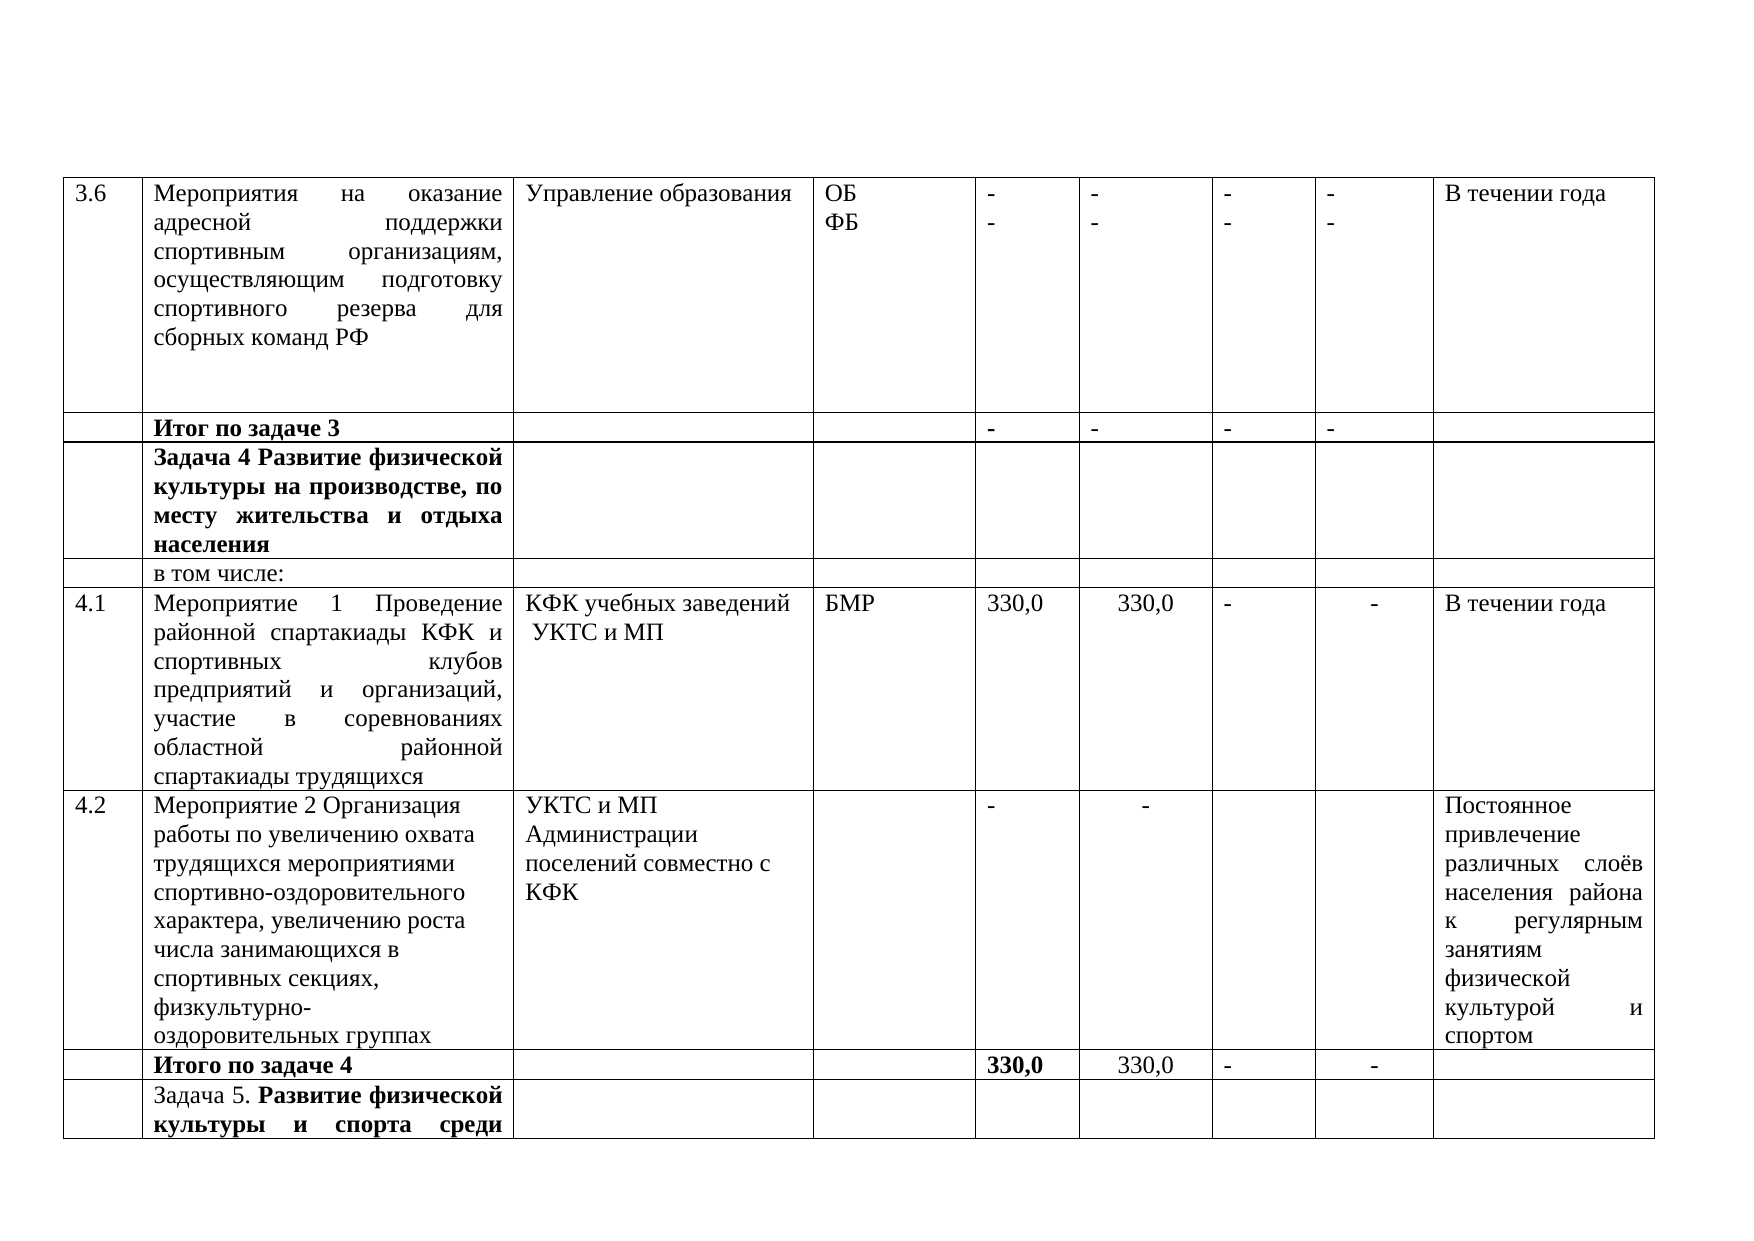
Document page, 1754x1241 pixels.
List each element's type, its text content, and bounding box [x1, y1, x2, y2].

table_cell 330,0 [1080, 1050, 1212, 1079]
table_cell Задача 4 Развитие физической культуры на производстве, по месту жительства и отдыха населения [143, 443, 513, 557]
table_cell - [1316, 413, 1433, 441]
table_cell - [1213, 588, 1315, 789]
table_cell - [1080, 791, 1212, 1049]
table_cell [64, 1080, 142, 1138]
table_cell [64, 413, 142, 441]
table_cell в том числе: [143, 559, 513, 587]
table_cell [514, 413, 813, 441]
table_cell 4.2 [64, 791, 142, 1049]
table_cell Постоянное привлечение различных слоёв населения района к регулярным занятиям физической культурой и спортом [1434, 791, 1654, 1049]
table_cell [64, 443, 142, 557]
table_cell [1213, 559, 1315, 587]
table_cell [514, 1050, 813, 1079]
table_cell Итог по задаче 3 [143, 413, 513, 441]
table_cell [514, 1080, 813, 1138]
table_cell - - [1080, 178, 1212, 412]
table_cell - [1316, 588, 1433, 789]
table_cell [1434, 1080, 1654, 1138]
table_cell [64, 559, 142, 587]
table_cell [514, 559, 813, 587]
table_cell [976, 1080, 1079, 1138]
table_cell [1080, 559, 1212, 587]
table_cell - - [1213, 178, 1315, 412]
table_cell [1080, 1080, 1212, 1138]
table_cell - - [976, 178, 1079, 412]
table_cell [1213, 791, 1315, 1049]
table_cell [814, 559, 975, 587]
table_cell 330,0 [976, 588, 1079, 789]
table_cell Итого по задаче 4 [143, 1050, 513, 1079]
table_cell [514, 178, 813, 412]
table_cell - [1080, 413, 1212, 441]
table_cell Мероприятие 2 Организация работы по увеличению охвата трудящихся мероприятиями спортивно-оздоровительного характера, увеличению роста числа занимающихся в спортивных секциях, физкультурно- оздоровительных группах [143, 791, 513, 1049]
table_cell - - [1316, 178, 1433, 412]
table_cell 330,0 [1080, 588, 1212, 789]
table_cell - [976, 413, 1079, 441]
table_cell В течении года [1434, 178, 1654, 412]
table_cell [976, 559, 1079, 587]
table_cell [1213, 1080, 1315, 1138]
table_cell ОБ ФБ [814, 178, 975, 412]
table_cell [814, 791, 975, 1049]
table_cell [64, 1050, 142, 1079]
table_cell [1316, 443, 1433, 557]
table_cell - [976, 791, 1079, 1049]
table_cell КФК учебных заведений УКТС и МП [514, 588, 813, 789]
table_cell [1213, 443, 1315, 557]
table_cell [814, 1050, 975, 1079]
table_cell - [1213, 1050, 1315, 1079]
table_cell [814, 413, 975, 441]
table_cell [1316, 1080, 1433, 1138]
table_cell [1316, 559, 1433, 587]
table_cell [514, 443, 813, 557]
table_cell - [1213, 413, 1315, 441]
table_cell 3.6 [64, 178, 142, 412]
table_cell БМР [814, 588, 975, 789]
table_cell 4.1 [64, 588, 142, 789]
table_cell УКТС и МП Администрации поселений совместно с КФК [514, 791, 813, 1049]
table_cell [1434, 559, 1654, 587]
table_cell [976, 443, 1079, 557]
table_cell [1080, 443, 1212, 557]
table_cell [143, 1080, 513, 1138]
table_cell [1316, 791, 1433, 1049]
table_cell [814, 443, 975, 557]
table_cell Мероприятие 1 Проведение районной спартакиады КФК и спортивных клубов предприятий и организаций, участие в соревнованиях областной районной спартакиады трудящихся [143, 588, 513, 789]
table_cell - [1316, 1050, 1433, 1079]
table_cell [1434, 413, 1654, 441]
table_cell [814, 1080, 975, 1138]
table_cell [1434, 443, 1654, 557]
table_cell [1434, 1050, 1654, 1079]
table_cell В течении года [1434, 588, 1654, 789]
table_cell Мероприятия на оказание адресной поддержки спортивным организациям, осуществляющим подготовку спортивного резерва для сборных команд РФ [143, 178, 513, 412]
table_cell 330,0 [976, 1050, 1079, 1079]
